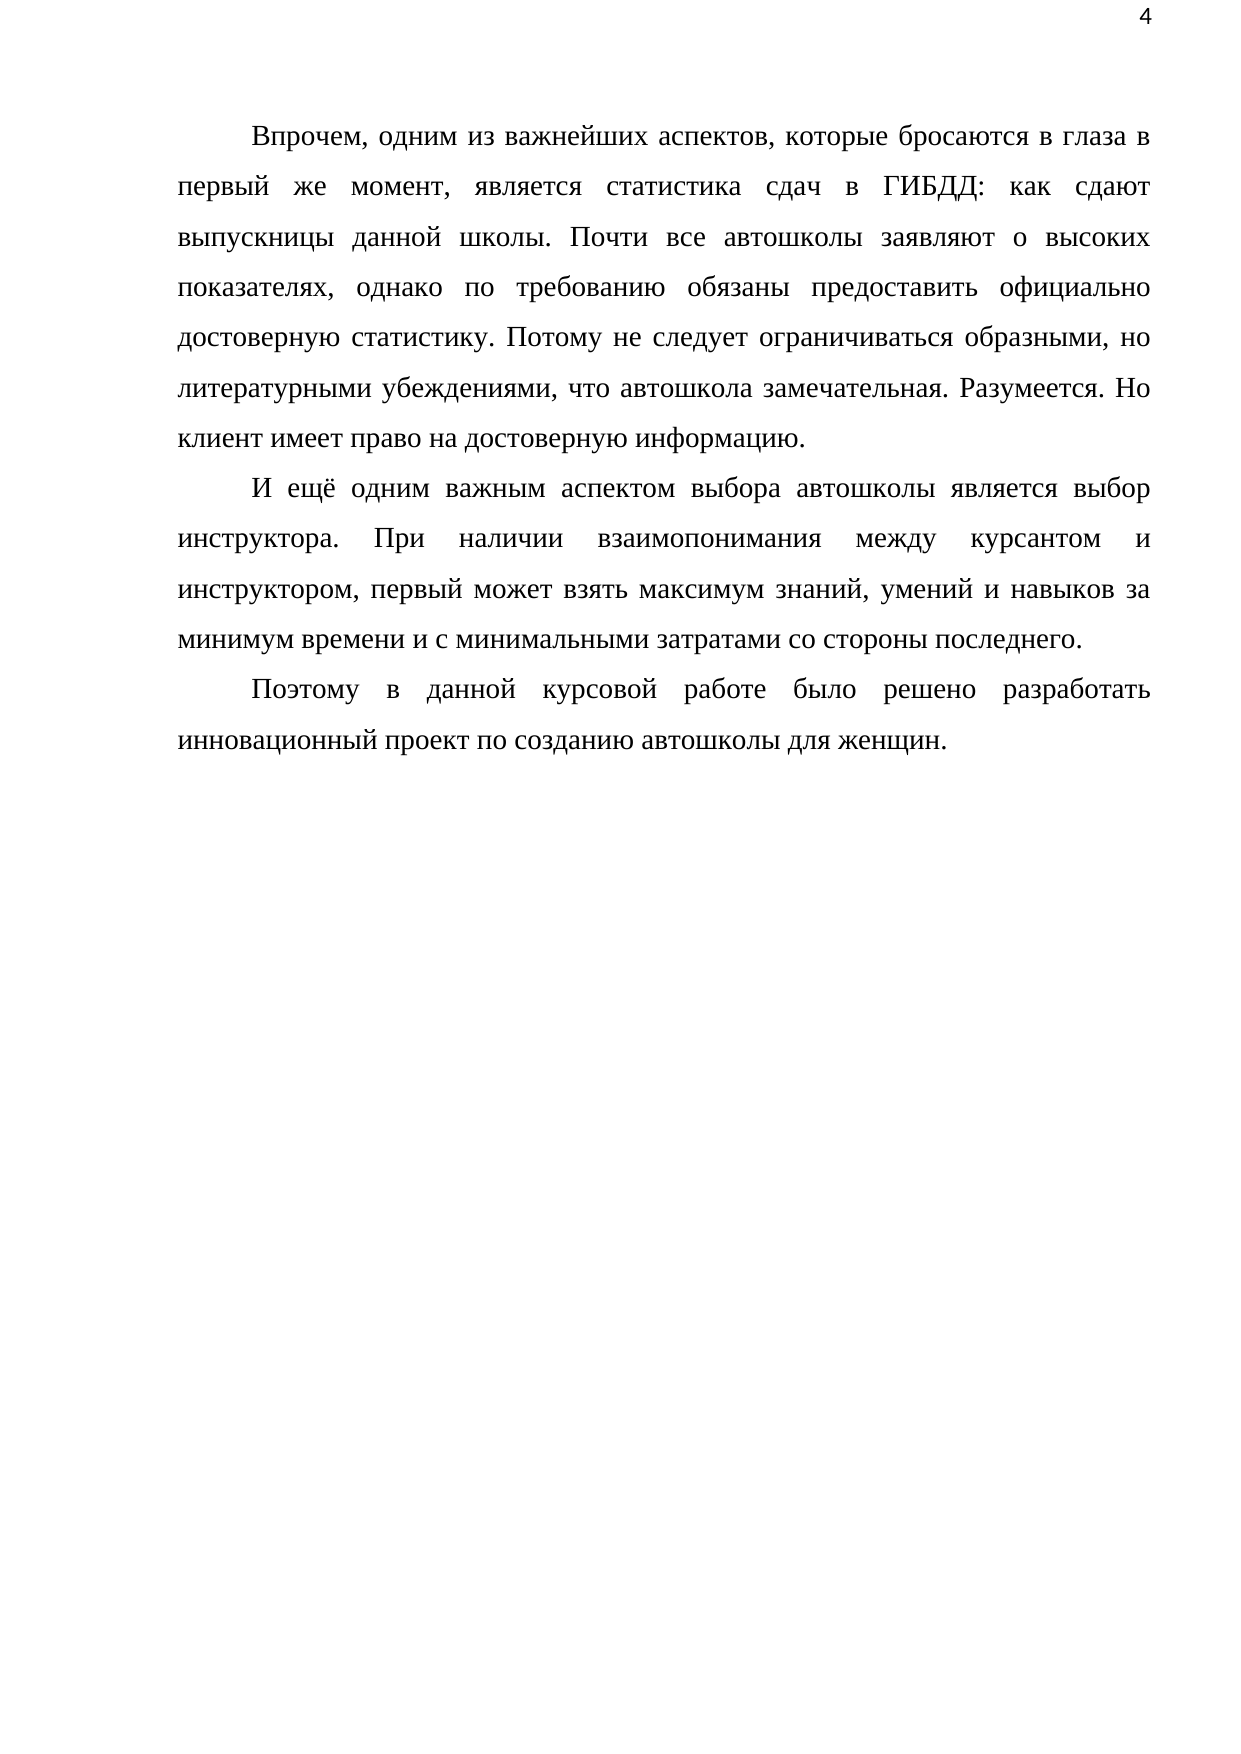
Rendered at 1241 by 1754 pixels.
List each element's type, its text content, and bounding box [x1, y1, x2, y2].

text И ещё одним важным аспектом выбора автошколы является выбор инструктора. При наличии взаимопонимания между курсантом и инструктором, первый может взять максимум знаний, умений и навыков за минимум времени и с минимальными затратами со стороны последнего. [177, 470, 1152, 655]
text Впрочем, одним из важнейших аспектов, которые бросаются в глаза в первый же момент, является статистика сдач в ГИБДД: как сдают выпускницы данной школы. Почти все автошколы заявляют о высоких показателях, однако по требованию обязаны предоставить официально достоверную статистику. Потому не следует ограничиваться образными, но литературными убеждениями, что автошкола замечательная. Разумеется. Но клиент имеет право на достоверную информацию. [177, 118, 1152, 453]
text Поэтому в данной курсовой работе было решено разработать инновационный проект по созданию автошколы для женщин. [177, 672, 1152, 755]
